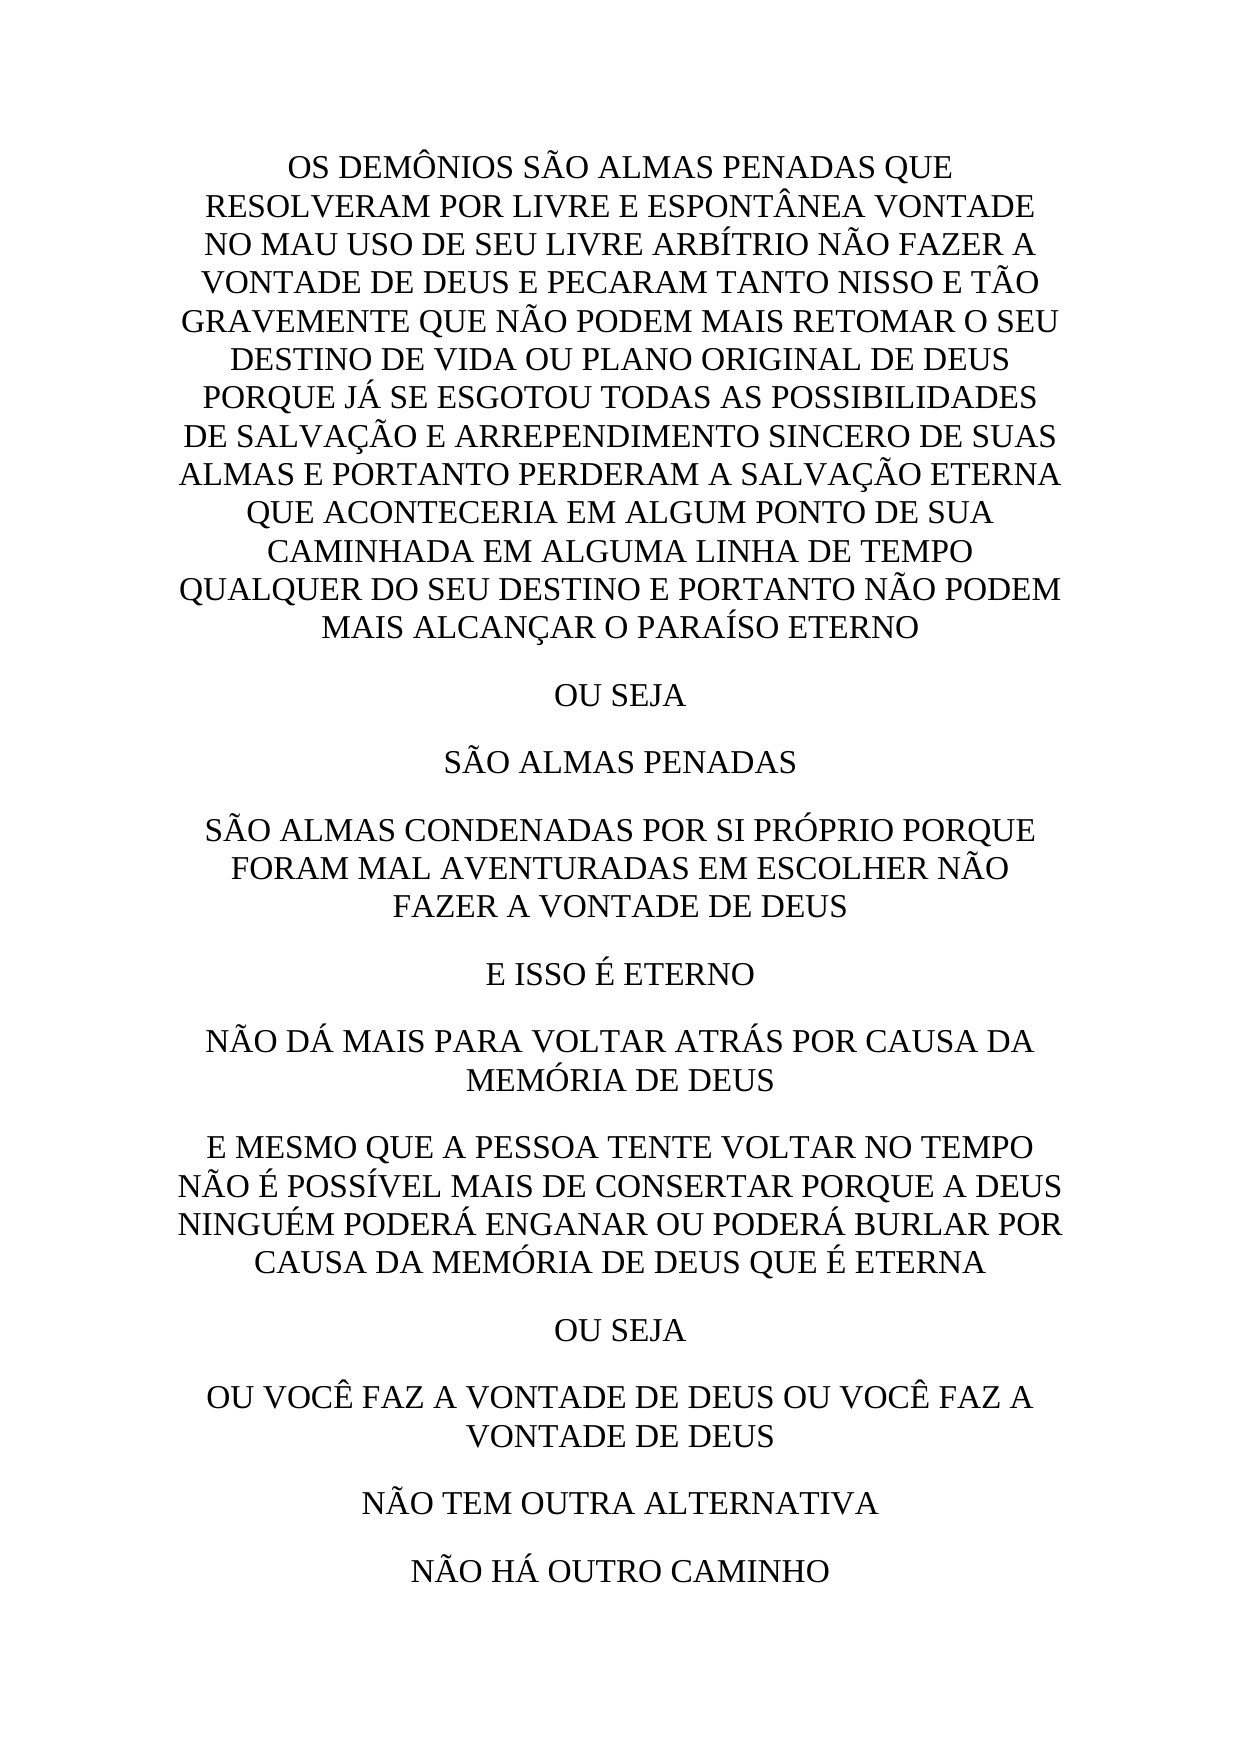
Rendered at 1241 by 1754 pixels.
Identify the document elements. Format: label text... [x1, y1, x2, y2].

text NÃO DÁ MAIS PARA VOLTAR ATRÁS POR CAUSA DA MEMÓRIA DE DEUS [177, 1022, 1063, 1098]
text OU VOCÊ FAZ A VONTADE DE DEUS OU VOCÊ FAZ A VONTADE DE DEUS [177, 1378, 1063, 1454]
text OS DEMÔNIOS SÃO ALMAS PENADAS QUE RESOLVERAM POR LIVRE E ESPONTÂNEA VONTADE NO MAU USO DE SEU LIVRE ARBÍTRIO NÃO FAZER A VONTADE DE DEUS E PECARAM TANTO NISSO E TÃO GRAVEMENTE QUE NÃO PODEM MAIS RETOMAR O SEU DESTINO DE VIDA OU PLANO ORIGINAL DE DEUS PORQUE JÁ SE ESGOTOU TODAS AS POSSIBILIDADES DE SALVAÇÃO E ARREPENDIMENTO SINCERO DE SUAS ALMAS E PORTANTO PERDERAM A SALVAÇÃO ETERNA QUE ACONTECERIA EM ALGUM PONTO DE SUA CAMINHADA EM ALGUMA LINHA DE TEMPO QUALQUER DO SEU DESTINO E PORTANTO NÃO PODEM MAIS ALCANÇAR O PARAÍSO ETERNO [177, 148, 1063, 646]
text NÃO TEM OUTRA ALTERNATIVA [177, 1483, 1063, 1522]
text SÃO ALMAS PENADAS [177, 743, 1063, 781]
text E MESMO QUE A PESSOA TENTE VOLTAR NO TEMPO NÃO É POSSÍVEL MAIS DE CONSERTAR PORQUE A DEUS NINGUÉM PODERÁ ENGANAR OU PODERÁ BURLAR POR CAUSA DA MEMÓRIA DE DEUS QUE É ETERNA [177, 1128, 1063, 1281]
text OU SEJA [177, 1310, 1063, 1348]
text NÃO HÁ OUTRO CAMINHO [177, 1551, 1063, 1589]
text SÃO ALMAS CONDENADAS POR SI PRÓPRIO PORQUE FORAM MAL AVENTURADAS EM ESCOLHER NÃO FAZER A VONTADE DE DEUS [177, 810, 1063, 925]
text E ISSO É ETERNO [177, 954, 1063, 993]
text OU SEJA [177, 675, 1063, 713]
